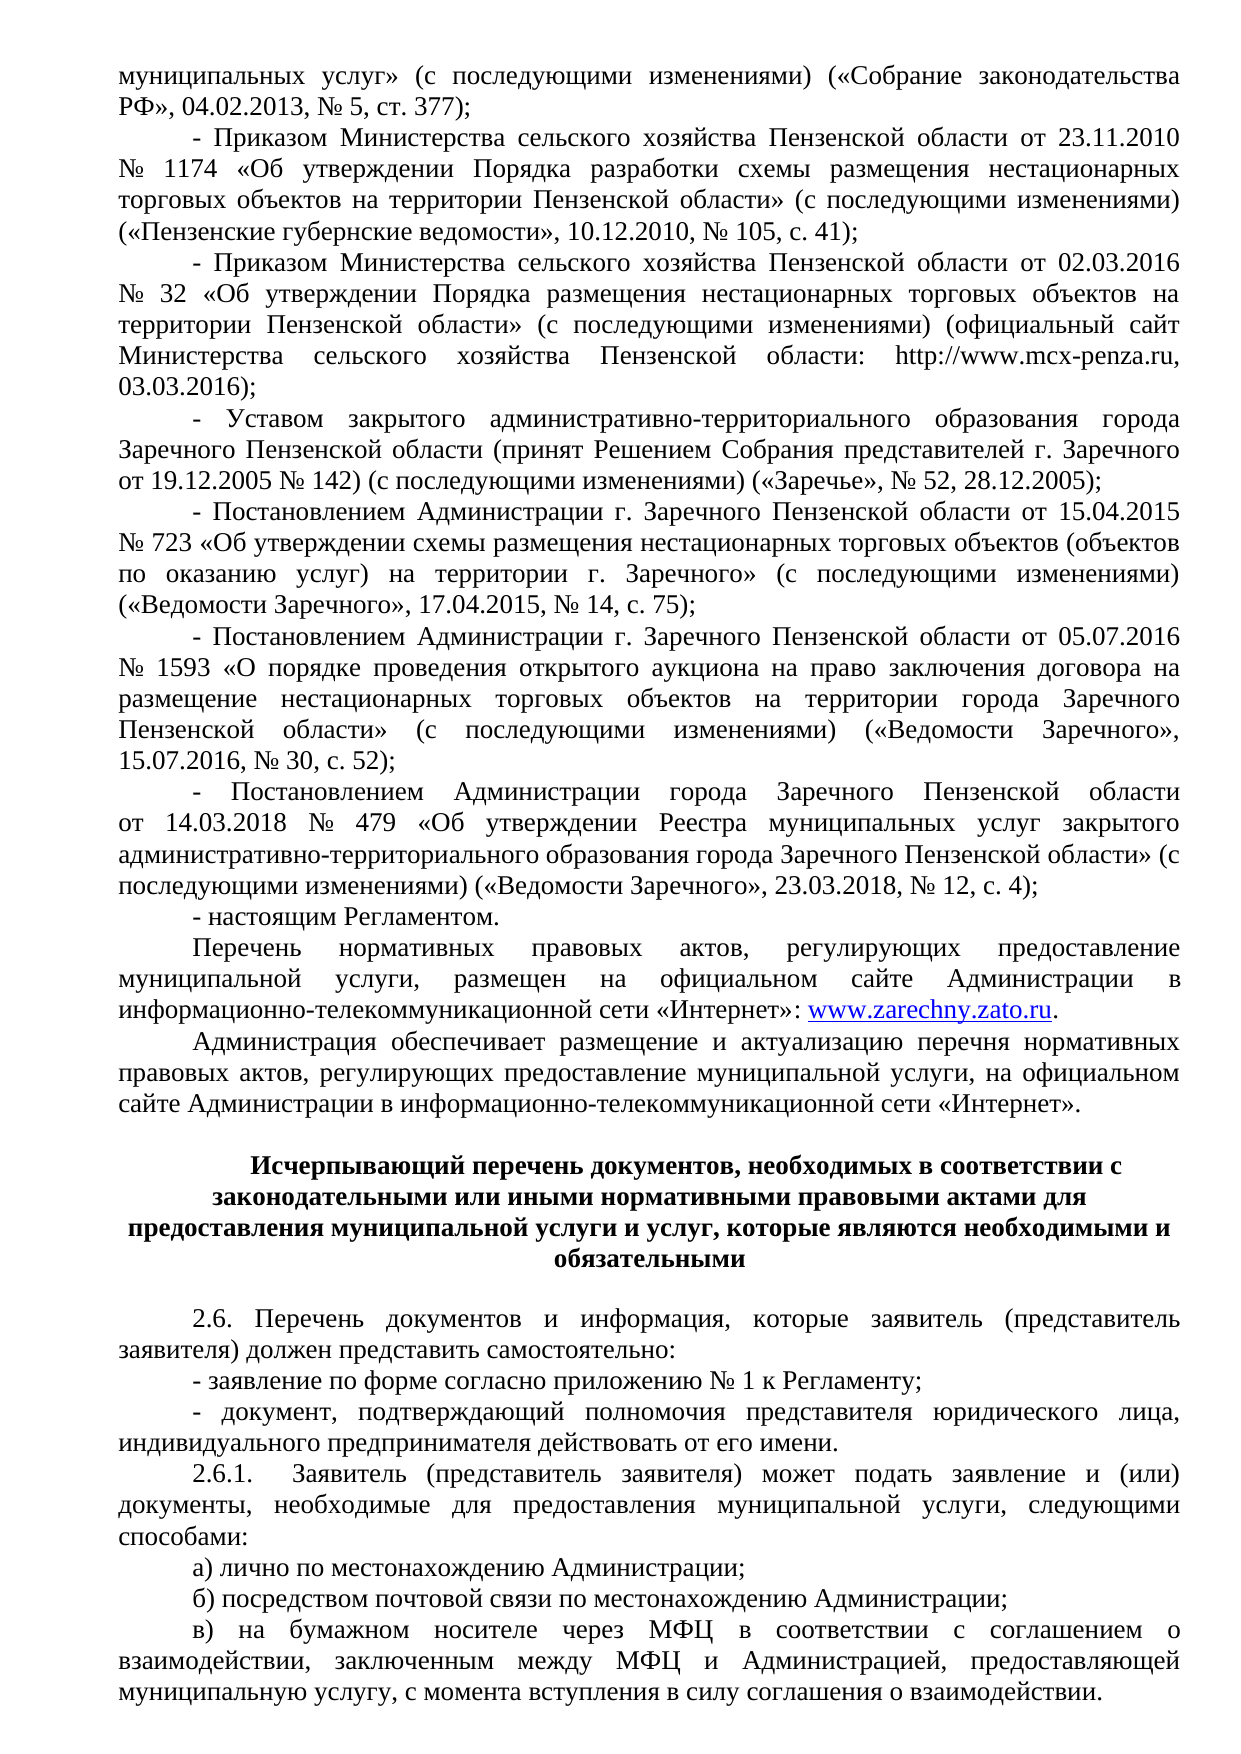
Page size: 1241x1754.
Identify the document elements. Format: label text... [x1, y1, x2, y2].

text 2.6.1. Заявитель (представитель заявителя) может подать заявление и (или) документы, необходимые для предоставления муниципальной услуги, следующими способами: [118, 1457, 1181, 1551]
text - Постановлением Администрации города Заречного Пензенской области от 14.03.2018 № 479 «Об утверждении Реестра муниципальных услуг закрытого административно-территориального образования города Заречного Пензенской области» (с последующими изменениями) («Ведомости Заречного», 23.03.2018, № 12, с. 4); [118, 775, 1181, 900]
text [118, 59, 1181, 121]
text Перечень нормативных правовых актов, регулирующих предоставление муниципальной услуги, размещен на официальном сайте Администрации в информационно-телекоммуникационной сети «Интернет»: www.zarechny.zato.ru. [118, 931, 1181, 1024]
text б) посредством почтовой связи по местонахождению Администрации; [118, 1582, 1181, 1613]
text - Уставом закрытого административно-территориального образования города Заречного Пензенской области (принят Решением Собрания представителей г. Заречного от 19.12.2005 № 142) (с последующими изменениями) («Заречье», № 52, 28.12.2005); [118, 402, 1181, 495]
text в) на бумажном носителе через МФЦ в соответствии с соглашением о взаимодействии, заключенным между МФЦ и Администрацией, предоставляющей муниципальную услугу, с момента вступления в силу соглашения о взаимодействии. [118, 1613, 1181, 1707]
text - заявление по форме согласно приложению № 1 к Регламенту; [118, 1364, 1181, 1395]
text - Приказом Министерства сельского хозяйства Пензенской области от 23.11.2010 № 1174 «Об утверждении Порядка разработки схемы размещения нестационарных торговых объектов на территории Пензенской области» (с последующими изменениями) («Пензенские губернские ведомости», 10.12.2010, № 105, с. 41); [118, 121, 1181, 246]
text - настоящим Регламентом. [118, 900, 1181, 931]
text Администрация обеспечивает размещение и актуализацию перечня нормативных правовых актов, регулирующих предоставление муниципальной услуги, на официальном сайте Администрации в информационно-телекоммуникационной сети «Интернет». [118, 1024, 1181, 1118]
text - Приказом Министерства сельского хозяйства Пензенской области от 02.03.2016 № 32 «Об утверждении Порядка размещения нестационарных торговых объектов на территории Пензенской области» (с последующими изменениями) (официальный сайт Министерства сельского хозяйства Пензенской области: http://www.mcx-penza.ru, 03.03.2016); [118, 246, 1181, 402]
text 2.6. Перечень документов и информация, которые заявитель (представитель заявителя) должен представить самостоятельно: [118, 1302, 1181, 1364]
text - Постановлением Администрации г. Заречного Пензенской области от 05.07.2016 № 1593 «О порядке проведения открытого аукциона на право заключения договора на размещение нестационарных торговых объектов на территории города Заречного Пензенской области» (с последующими изменениями) («Ведомости Заречного», 15.07.2016, № 30, с. 52); [118, 620, 1181, 775]
text Исчерпывающий перечень документов, необходимых в соответствии с законодательными или иными нормативными правовыми актами для предоставления муниципальной услуги и услуг, которые являются необходимыми и обязательными [118, 1149, 1181, 1274]
text - Постановлением Администрации г. Заречного Пензенской области от 15.04.2015 № 723 «Об утверждении схемы размещения нестационарных торговых объектов (объектов по оказанию услуг) на территории г. Заречного» (с последующими изменениями) («Ведомости Заречного», 17.04.2015, № 14, с. 75); [118, 495, 1181, 620]
text - документ, подтверждающий полномочия представителя юридического лица, индивидуального предпринимателя действовать от его имени. [118, 1395, 1181, 1457]
text а) лично по местонахождению Администрации; [118, 1551, 1181, 1582]
